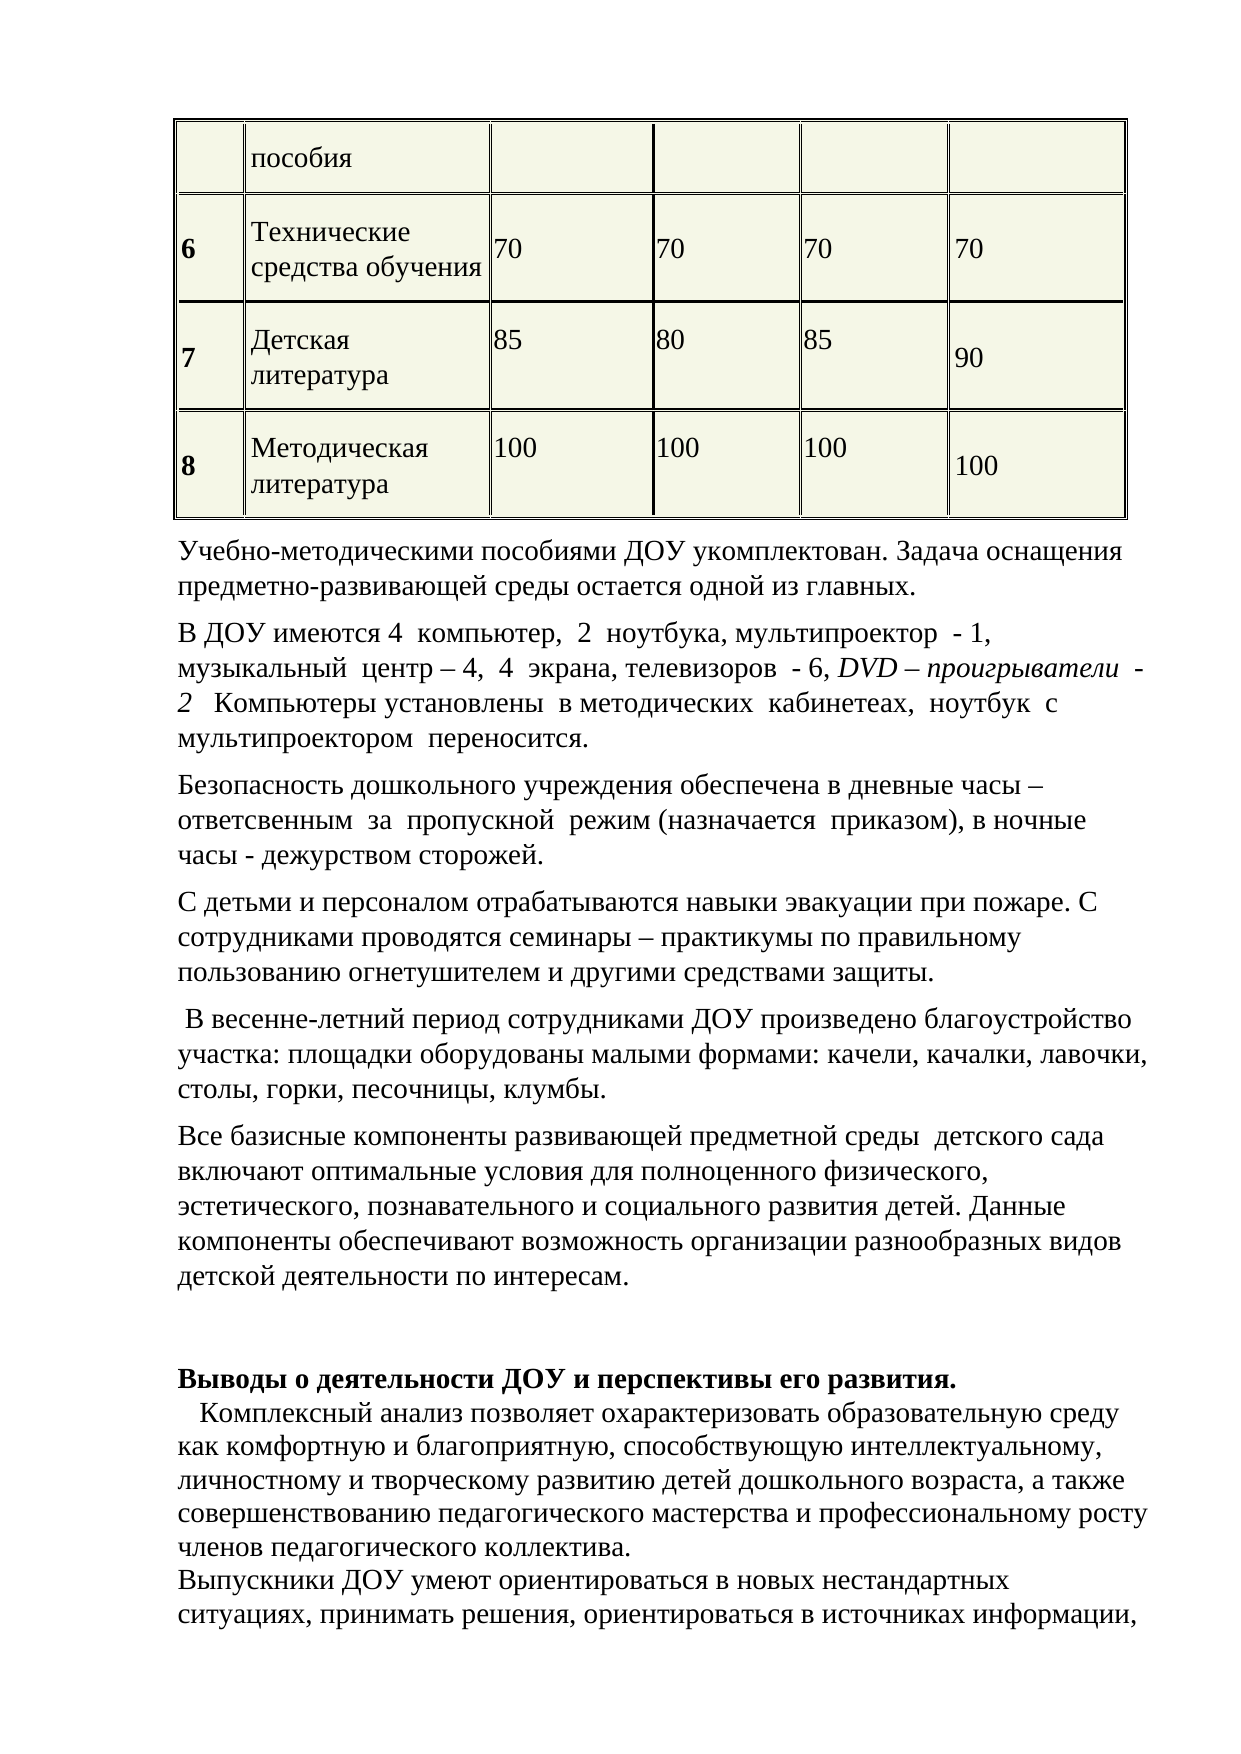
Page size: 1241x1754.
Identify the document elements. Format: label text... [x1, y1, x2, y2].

table_cell 70 [653, 122, 801, 191]
text Учебно-методическими пособиями ДОУ укомплектован. Задача оснащения предметно-развивающей среды остается одной из главных. [177, 532, 1152, 602]
table_cell 100 [949, 408, 1125, 517]
table_cell 6 [177, 191, 243, 300]
table_cell 80 [655, 303, 799, 408]
table_cell 70 [491, 122, 653, 191]
table_cell 85 [492, 303, 652, 408]
table_cell 70 [949, 122, 1124, 191]
table_cell 70 [801, 122, 948, 191]
table_cell Методическая литература [245, 412, 491, 517]
table_cell 8 [177, 408, 245, 517]
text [177, 1562, 1152, 1629]
table_cell 85 [802, 303, 947, 408]
text В ДОУ имеются 4 компьютер, 2 ноутбука, мультипроектор - 1, музыкальный центр – 4, 4 экрана, телевизоров - 6, DVD – проигрыватели - 2 Компьютеры установлены в методических кабинетеах, ноутбук с мультипроектором переносится. [177, 613, 1152, 754]
table_cell 100 [653, 412, 801, 517]
table_cell Технические средства обучения [246, 195, 489, 300]
text В весенне-летний период сотрудниками ДОУ произведено благоустройство участка: площадки оборудованы малыми формами: качели, качалки, лавочки, столы, горки, песочницы, клумбы. [177, 999, 1152, 1105]
text Комплексный анализ позволяет охарактеризовать образовательную среду как комфортную и благоприятную, способствующую интеллектуальному, личностному и творческому развитию детей дошкольного возраста, а также совершенствованию педагогического мастерства и профессиональному росту членов педагогического коллектива. [177, 1395, 1152, 1562]
table_cell Детская литература [246, 303, 489, 408]
text Выводы о деятельности ДОУ и перспективы его развития. [177, 1361, 1152, 1395]
table_cell 5 [177, 122, 245, 191]
table_cell Наглядные пособия [245, 122, 491, 191]
table_cell 100 [491, 412, 653, 517]
table_cell 70 [802, 195, 947, 300]
text Безопасность дошкольного учреждения обеспечена в дневные часы –ответсвенным за пропускной режим (назначается приказом), в ночные часы - дежурством сторожей. [177, 766, 1152, 871]
table_cell 70 [950, 191, 1125, 300]
text Все базисные компоненты развивающей предметной среды детского сада включают оптимальные условия для полноценного физического, эстетического, познавательного и социального развития детей. Данные компоненты обеспечивают возможность организации разнообразных видов детской деятельности по интересам. [177, 1117, 1152, 1292]
table_cell 70 [492, 195, 652, 300]
text С детьми и персоналом отрабатываются навыки эвакуации при пожаре. С сотрудниками проводятся семинары – практикумы по правильному пользованию огнетушителем и другими средствами защиты. [177, 883, 1152, 988]
table_cell 70 [655, 195, 799, 300]
table_cell 100 [801, 412, 948, 517]
table_cell 90 [950, 300, 1124, 408]
table_cell 7 [177, 300, 243, 408]
